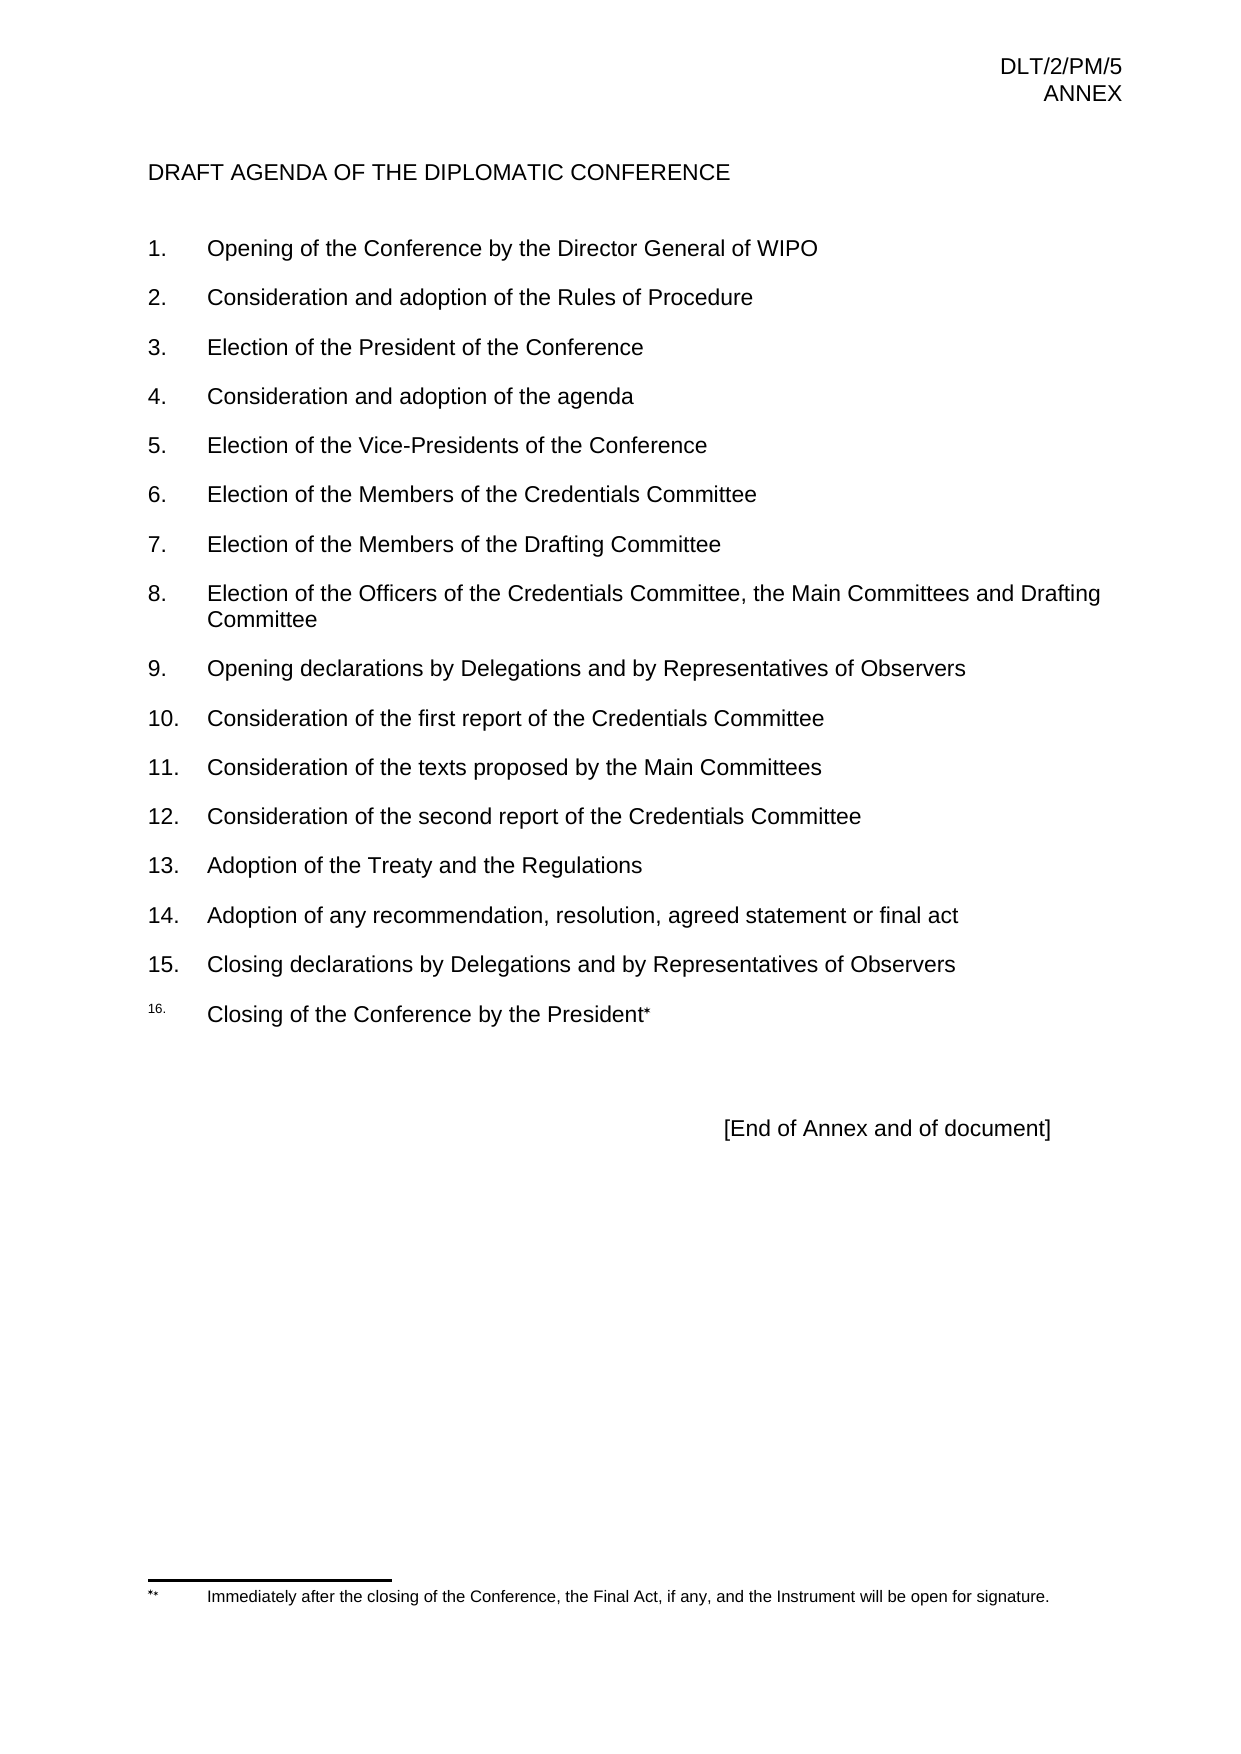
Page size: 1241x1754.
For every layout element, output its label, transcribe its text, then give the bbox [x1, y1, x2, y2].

list Closing of the Conference by the President [148, 1000, 1122, 1027]
list Closing declarations by Delegations and by Representatives of Observers [148, 951, 1122, 977]
list Opening declarations by Delegations and by Representatives of Observers [148, 655, 1122, 682]
list Election of the Officers of the Credentials Committee, the Main Committees and Drafting Committee [148, 580, 1122, 632]
text [End of Annex and of document] [724, 1115, 1122, 1141]
list Consideration of the texts proposed by the Main Committees [148, 754, 1122, 780]
list Election of the Members of the Drafting Committee [148, 531, 1122, 557]
list Opening of the Conference by the Director General of WIPO [148, 235, 1122, 261]
list Election of the Members of the Credentials Committee [148, 481, 1122, 508]
list Consideration and adoption of the agenda [148, 383, 1122, 409]
list Consideration of the second report of the Credentials Committee [148, 803, 1122, 829]
list Election of the President of the Conference [148, 333, 1122, 360]
text DRAFT AGENDA OF THE DIPLOMATIC CONFERENCE [148, 158, 1122, 185]
list Election of the Vice-Presidents of the Conference [148, 432, 1122, 458]
list Adoption of any recommendation, resolution, agreed statement or final act [148, 902, 1122, 928]
list Consideration and adoption of the Rules of Procedure [148, 284, 1122, 311]
list Adoption of the Treaty and the Regulations [148, 852, 1122, 879]
list Consideration of the first report of the Credentials Committee [148, 705, 1122, 731]
